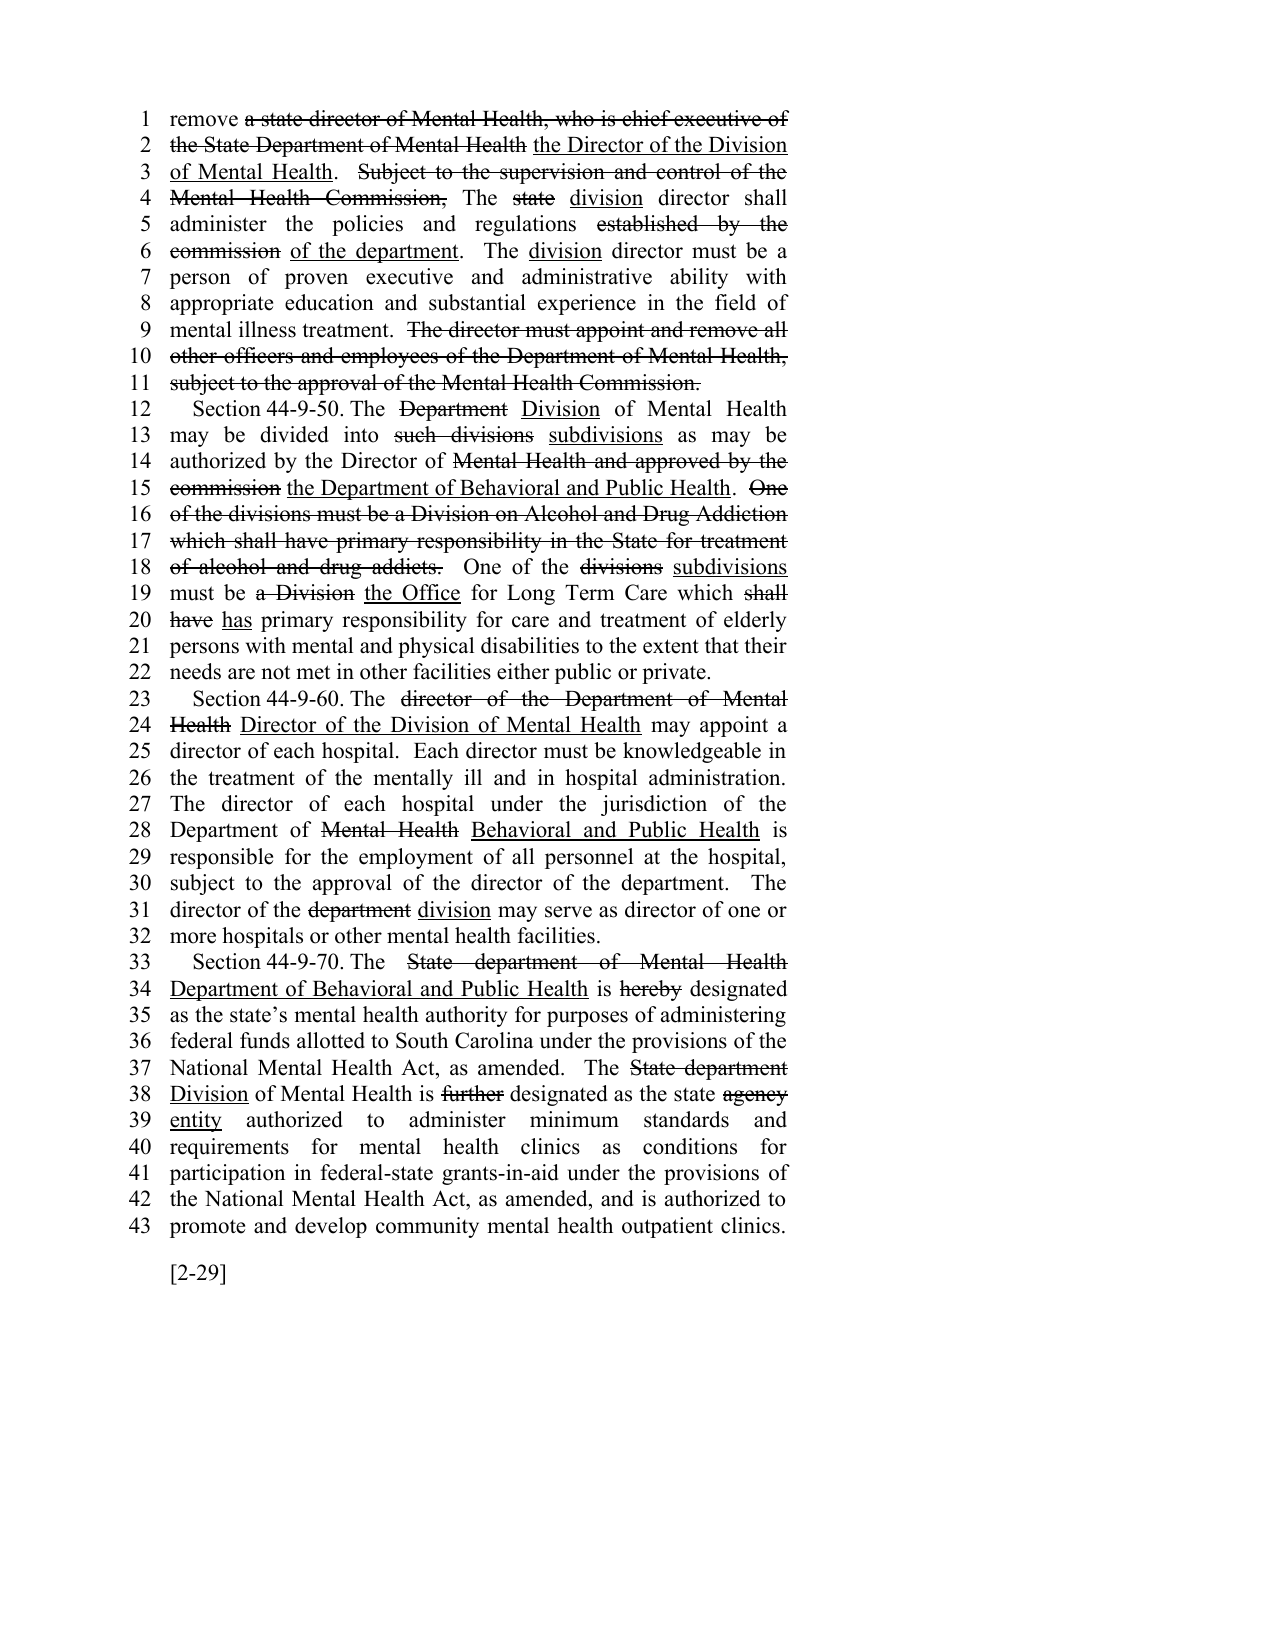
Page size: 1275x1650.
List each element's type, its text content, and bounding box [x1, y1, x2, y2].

text Section 44-9-50. The Department Division of Mental Health may be divided into such divisions subdivisions as may be authorized by the Director of Mental Health and approved by the commission the Department of Behavioral and Public Health. One of the divisions must be a Division on Alcohol and Drug Addiction which shall have primary responsibility in the State for treatment of alcohol and drug addicts. One of the divisions subdivisions must be a Division the Office for Long Term Care which shall have has primary responsibility for care and treatment of elderly persons with mental and physical disabilities to the extent that their needs are not met in other facilities either public or private. [169, 542, 787, 685]
text Section 44-9-60. The director of the Department of Mental Health Director of the Division of Mental Health may appoint a director of each hospital. Each director must be knowledgeable in the treatment of the mentally ill and in hospital administration. The director of each hospital under the jurisdiction of the Department of Mental Health Behavioral and Public Health is responsible for the employment of all personnel at the hospital, subject to the approval of the director of the department. The director of the department division may serve as director of one or more hospitals or other mental health facilities. [169, 685, 787, 948]
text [169, 948, 787, 1238]
text Section 44-9-50. The Department Division of Mental Health may be divided into such divisions subdivisions as may be authorized by the Director of Mental Health and approved by the commission the Department of Behavioral and Public Health. One of the divisions must be a Division on Alcohol and Drug Addiction which shall have primary responsibility in the State for treatment of alcohol and drug addicts. One of the divisions subdivisions must be a Division the Office for Long Term Care which shall have has primary responsibility for care and treatment of elderly persons with mental and physical disabilities to the extent that their needs are not met in other facilities either public or private. [169, 395, 787, 515]
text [169, 105, 787, 356]
